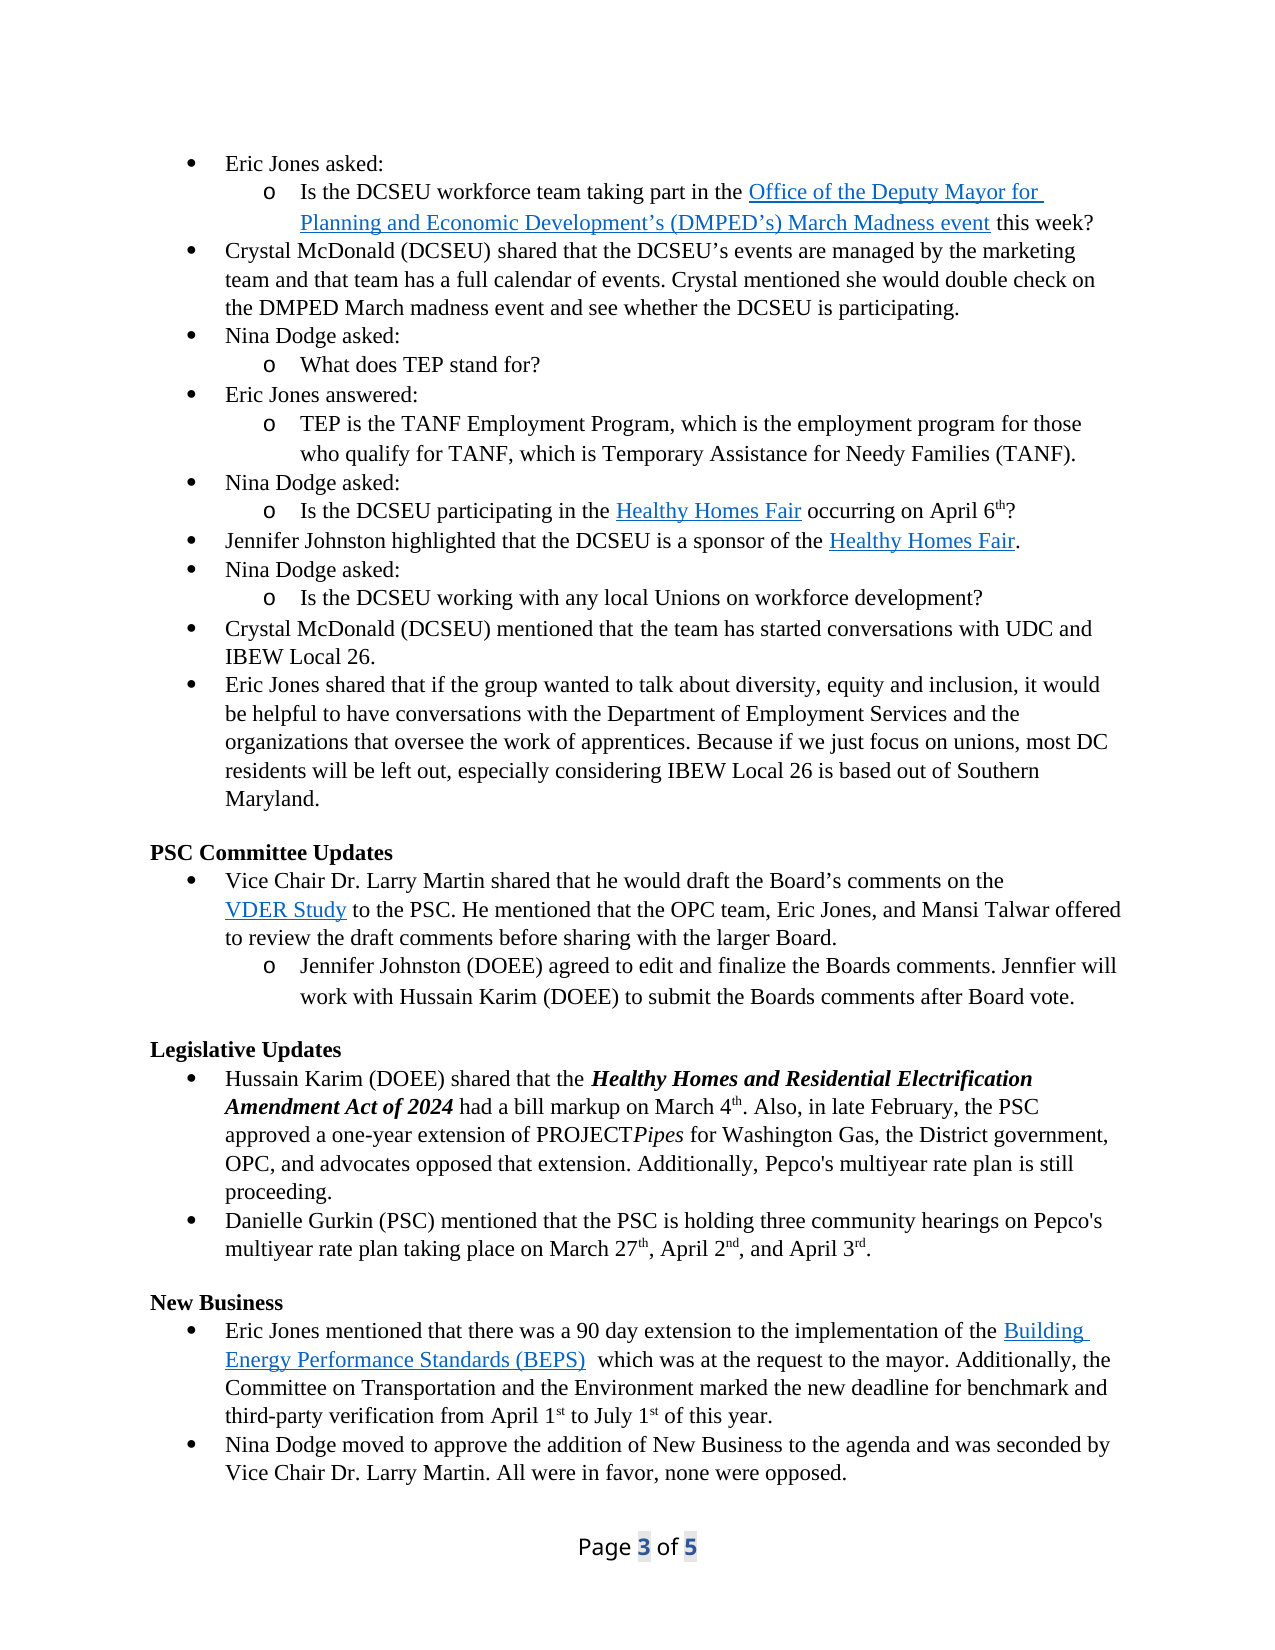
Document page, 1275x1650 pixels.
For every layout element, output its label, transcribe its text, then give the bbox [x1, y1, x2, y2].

list Nina Dodge asked: [187, 468, 1125, 495]
subtitle Legislative Updates [150, 1036, 1125, 1063]
list Eric Jones shared that if the group wanted to talk about diversity, equity and inclusion, it would be helpful to have conversations with the Department of Employment Services and the organizations that oversee the work of apprentices. Because if we just focus on unions, most DC residents will be left out, especially considering IBEW Local 26 is based out of Southern Maryland. [187, 672, 1125, 812]
list Eric Jones answered: [187, 381, 1125, 408]
list Crystal McDonald (DCSEU) mentioned that the team has started conversations with UDC and IBEW Local 26. [187, 615, 1125, 669]
list Nina Dodge asked: [187, 556, 1125, 582]
list Nina Dodge moved to approve the addition of New Business to the agenda and was seconded by Vice Chair Dr. Larry Martin. All were in favor, none were opposed. [187, 1431, 1125, 1486]
list Nina Dodge asked: [187, 322, 1125, 349]
list What does TEP stand for? [262, 351, 1125, 379]
list Jennifer Johnston highlighted that the DCSEU is a sponsor of the Healthy Homes Fair. [187, 527, 1125, 554]
subtitle New Business [150, 1289, 1125, 1315]
list Is the DCSEU working with any local Unions on workforce development? [262, 584, 1125, 612]
list Is the DCSEU participating in the Healthy Homes Fair occurring on April 6th? [262, 497, 1125, 525]
list Vice Chair Dr. Larry Martin shared that he would draft the Board’s comments on the VDER Study to the PSC. He mentioned that the OPC team, Eric Jones, and Mansi Talwar offered to review the draft comments before sharing with the larger Board. [187, 867, 1125, 950]
list Eric Jones mentioned that there was a 90 day extension to the implementation of the Building Energy Performance Standards (BEPS) which was at the request to the mayor. Additionally, the Committee on Transportation and the Environment marked the new deadline for benchmark and third-party verification from April 1st to July 1st of this year. [187, 1317, 1125, 1429]
list TEP is the TANF Employment Program, which is the employment program for those who qualify for TANF, which is Temporary Assistance for Needy Families (TANF). [262, 410, 1125, 466]
list Crystal McDonald (DCSEU) shared that the DCSEU’s events are managed by the marketing team and that team has a full calendar of events. Crystal mentioned she would double check on the DMPED March madness event and see whether the DCSEU is participating. [187, 237, 1125, 320]
list Jennifer Johnston (DOEE) agreed to edit and finalize the Boards comments. Jennfier will work with Hussain Karim (DOEE) to submit the Boards comments after Board vote. [262, 952, 1125, 1009]
list Hussain Karim (DOEE) shared that the Healthy Homes and Residential Electrification Amendment Act of 2024 had a bill markup on March 4th. Also, in late February, the PSC approved a one-year extension of PROJECTPipes for Washington Gas, the District government, OPC, and advocates opposed that extension. Additionally, Pepco's multiyear rate plan is still proceeding. [187, 1065, 1125, 1205]
list Is the DCSEU workforce team taking part in the Office of the Deputy Mayor for Planning and Economic Development’s (DMPED’s) March Madness event this week? [262, 178, 1125, 235]
subtitle PSC Committee Updates [150, 839, 1125, 865]
list Danielle Gurkin (PSC) mentioned that the PSC is holding three community hearings on Pepco's multiyear rate plan taking place on March 27th, April 2nd, and April 3rd. [187, 1207, 1125, 1262]
list Eric Jones asked: [187, 150, 1125, 176]
